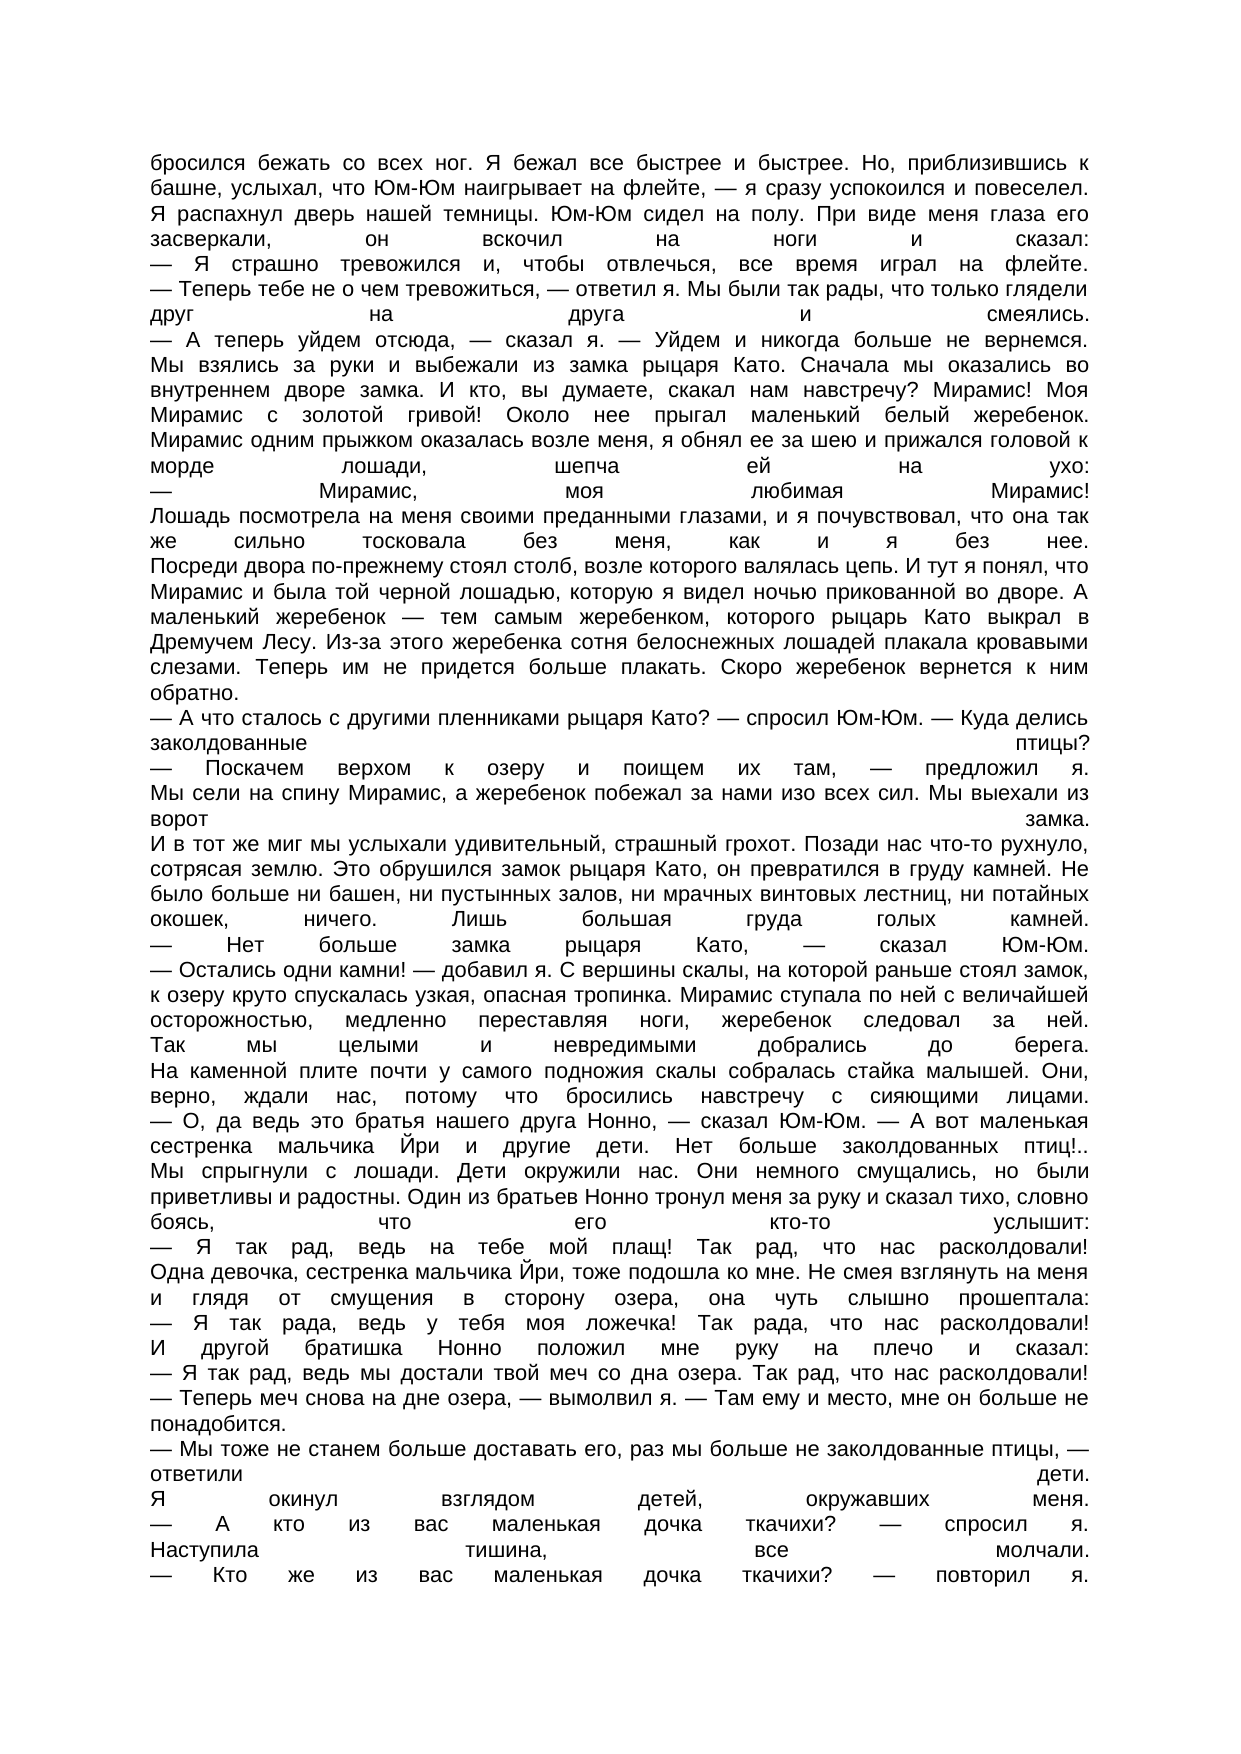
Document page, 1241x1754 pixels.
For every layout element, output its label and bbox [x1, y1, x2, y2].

text [150, 150, 1090, 1587]
